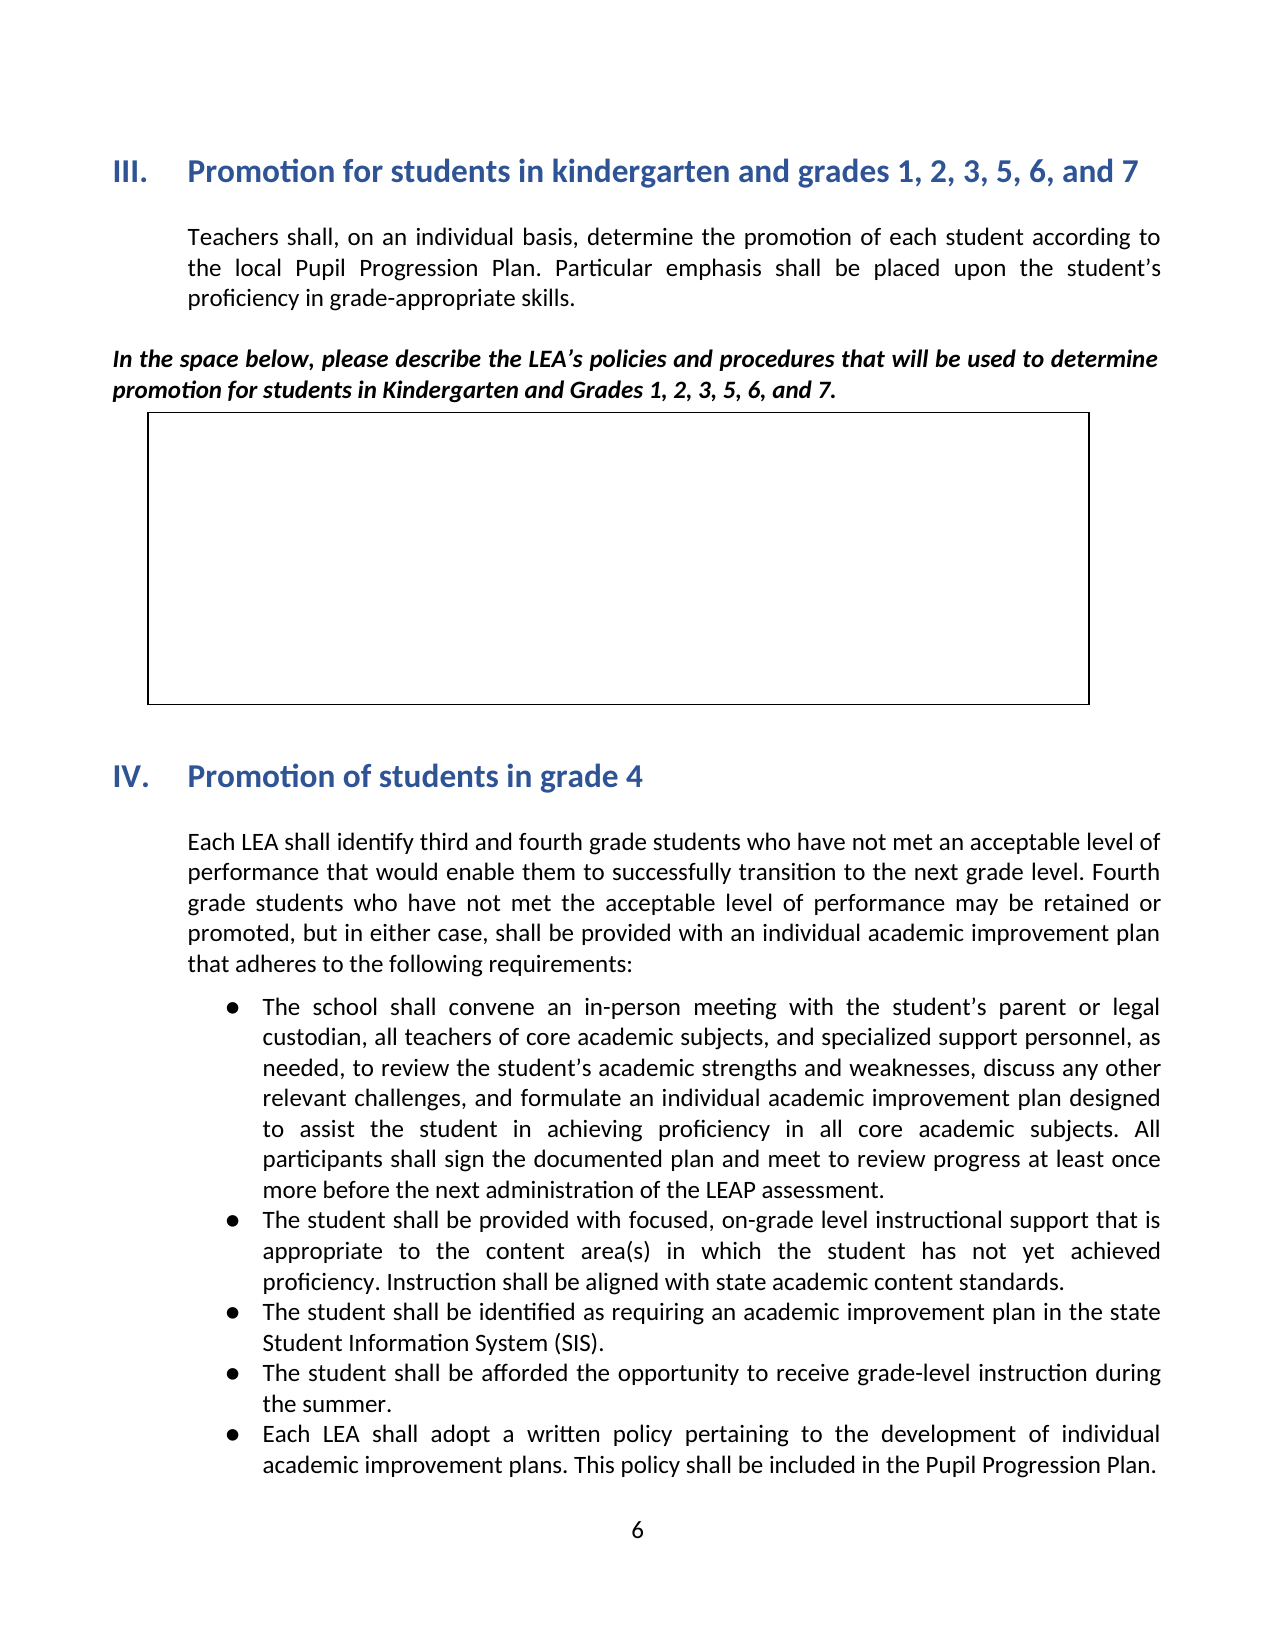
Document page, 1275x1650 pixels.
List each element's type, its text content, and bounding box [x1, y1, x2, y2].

subtitle Promotion of students in grade 4 [112, 754, 1162, 795]
list Each LEA shall adopt a written policy pertaining to the development of individual academic improvement plans. This policy shall be included in the Pupil Progression Plan. [225, 1418, 1162, 1479]
list The student shall be afforded the opportunity to receive grade-level instruction during the summer. [225, 1357, 1162, 1418]
text In the space below, please describe the LEA’s policies and procedures that will be used to determine promotion for students in Kindergarten and Grades 1, 2, 3, 5, 6, and 7. [112, 343, 1162, 404]
subtitle Promotion for students in kindergarten and grades 1, 2, 3, 5, 6, and 7 [112, 150, 1162, 191]
list The student shall be identified as requiring an academic improvement plan in the state Student Information System (SIS). [225, 1296, 1162, 1357]
text Teachers shall, on an individual basis, determine the promotion of each student according to the local Pupil Progression Plan. Particular emphasis shall be placed upon the student’s proficiency in grade-appropriate skills. [187, 221, 1162, 313]
list The student shall be provided with focused, on-grade level instructional support that is appropriate to the content area(s) in which the student has not yet achieved proficiency. Instruction shall be aligned with state academic content standards. [225, 1204, 1162, 1296]
list The school shall convene an in-person meeting with the student’s parent or legal custodian, all teachers of core academic subjects, and specialized support personnel, as needed, to review the student’s academic strengths and weaknesses, discuss any other relevant challenges, and formulate an individual academic improvement plan designed to assist the student in achieving proficiency in all core academic subjects. All participants shall sign the documented plan and meet to review progress at least once more before the next administration of the LEAP assessment. [225, 991, 1162, 1204]
text Each LEA shall identify third and fourth grade students who have not met an acceptable level of performance that would enable them to successfully transition to the next grade level. Fourth grade students who have not met the acceptable level of performance may be retained or promoted, but in either case, shall be provided with an individual academic improvement plan that adheres to the following requirements: [187, 826, 1162, 978]
